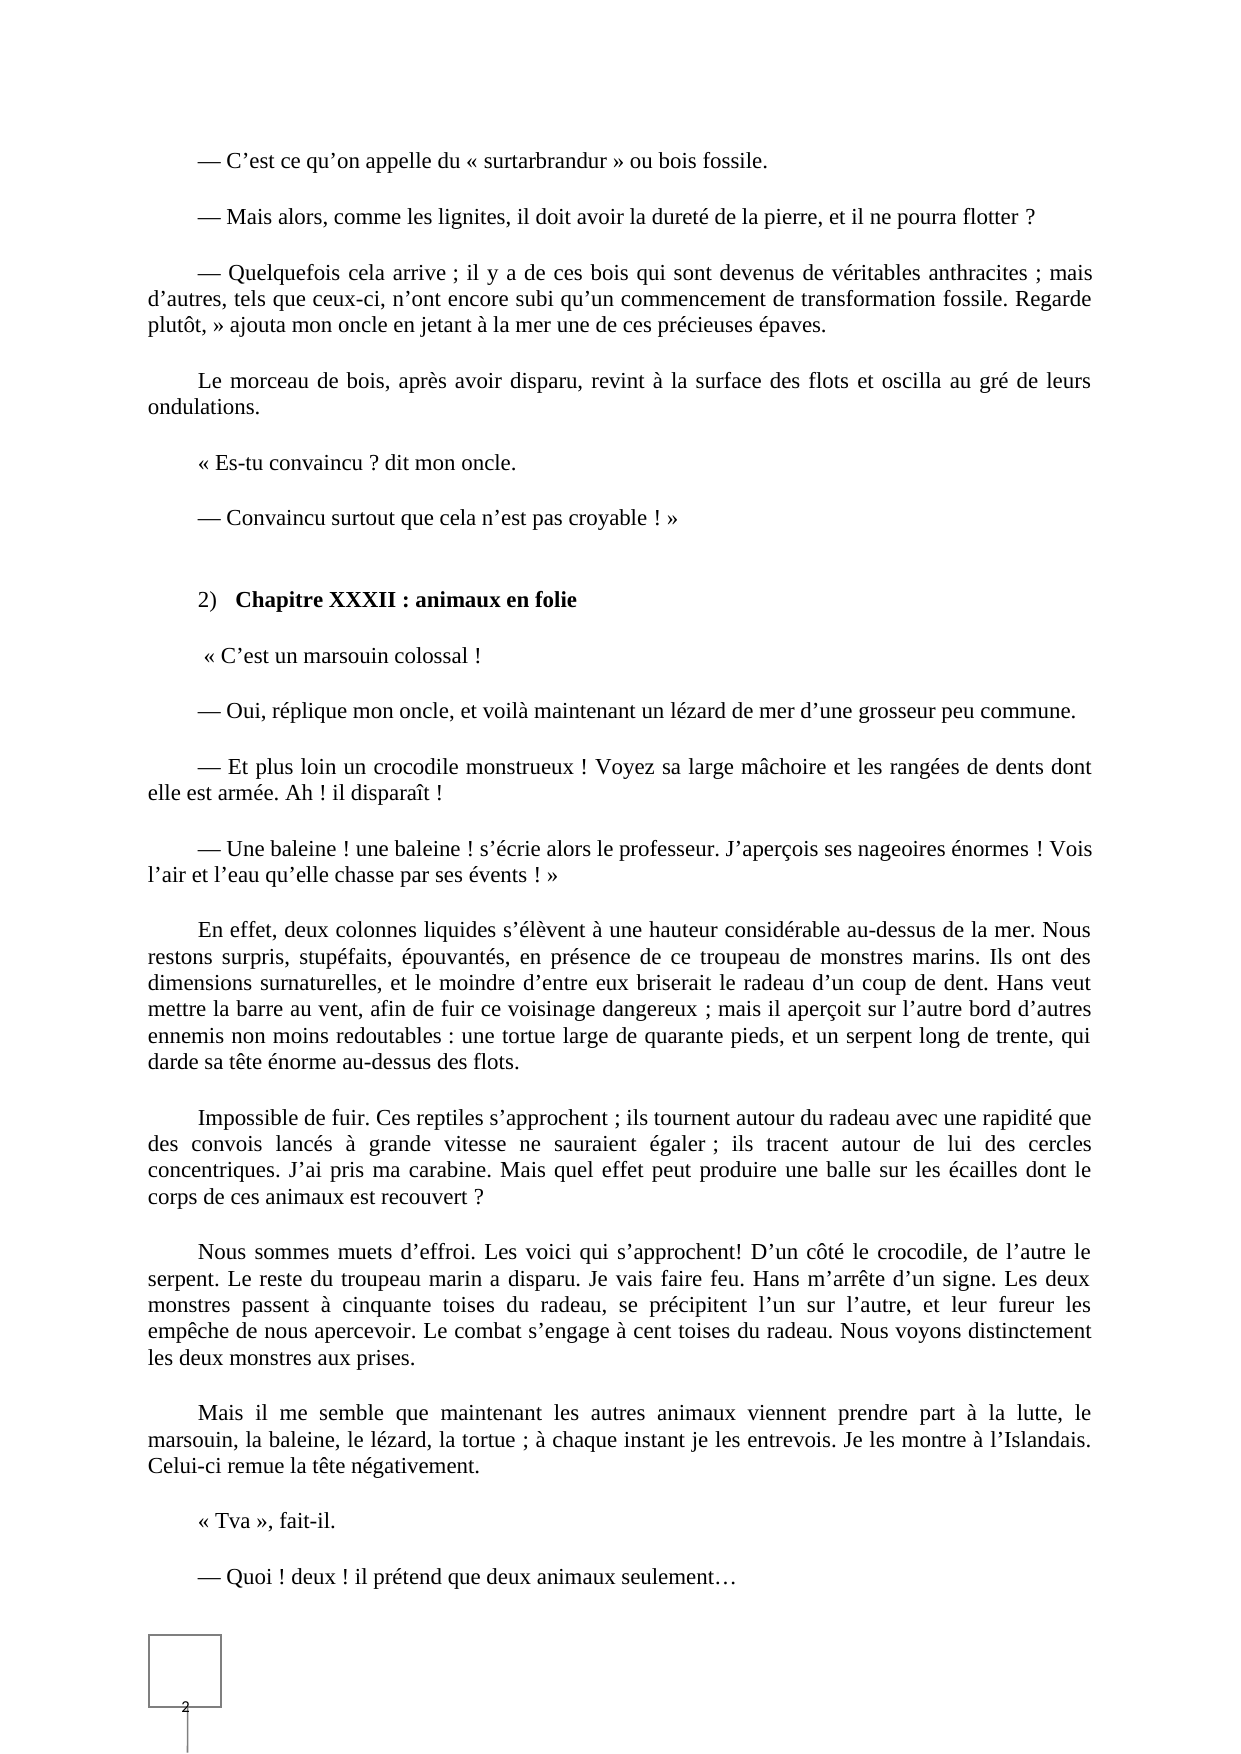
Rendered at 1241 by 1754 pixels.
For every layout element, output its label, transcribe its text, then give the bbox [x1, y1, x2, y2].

text — Une baleine ! une baleine ! s’écrie alors le professeur. J’aperçois ses nageoires énormes ! Vois l’air et l’eau qu’elle chasse par ses évents ! » [148, 834, 1093, 887]
text Nous sommes muets d’effroi. Les voici qui s’approchent! D’un côté le crocodile, de l’autre le serpent. Le reste du troupeau marin a disparu. Je vais faire feu. Hans m’arrête d’un signe. Les deux monstres passent à cinquante toises du radeau, se précipitent l’un sur l’autre, et leur fureur les empêche de nous apercevoir. Le combat s’engage à cent toises du radeau. Nous voyons distinctement les deux monstres aux prises. [148, 1238, 1093, 1370]
text — Quoi ! deux ! il prétend que deux animaux seulement… [148, 1563, 1093, 1589]
list Chapitre XXXII : animaux en folie [198, 586, 1093, 612]
text — Convaincu surtout que cela n’est pas croyable ! » [148, 504, 1093, 531]
text Mais il me semble que maintenant les autres animaux viennent prendre part à la lutte, le marsouin, la baleine, le lézard, la tortue ; à chaque instant je les entrevois. Je les montre à l’Islandais. Celui-ci remue la tête négativement. [148, 1399, 1093, 1478]
text — Oui, réplique mon oncle, et voilà maintenant un lézard de mer d’une grosseur peu commune. [148, 697, 1093, 723]
text Le morceau de bois, après avoir disparu, revint à la surface des flots et oscilla au gré de leurs ondulations. [148, 367, 1093, 419]
text « C’est un marsouin colossal ! [148, 642, 1093, 668]
text — Mais alors, comme les lignites, il doit avoir la dureté de la pierre, et il ne pourra flotter ? [148, 203, 1093, 229]
text — Et plus loin un crocodile monstrueux ! Voyez sa large mâchoire et les rangées de dents dont elle est armée. Ah ! il disparaît ! [148, 753, 1093, 805]
text Impossible de fuir. Ces reptiles s’approchent ; ils tournent autour du radeau avec une rapidité que des convois lancés à grande vitesse ne sauraient égaler ; ils tracent autour de lui des cercles concentriques. J’ai pris ma carabine. Mais quel effet peut produire une balle sur les écailles dont le corps de ces animaux est recouvert ? [148, 1104, 1093, 1209]
text En effet, deux colonnes liquides s’élèvent à une hauteur considérable au-dessus de la mer. Nous restons surpris, stupéfaits, épouvantés, en présence de ce troupeau de monstres marins. Ils ont des dimensions surnaturelles, et le moindre d’entre eux briserait le radeau d’un coup de dent. Hans veut mettre la barre au vent, afin de fuir ce voisinage dangereux ; mais il aperçoit sur l’autre bord d’autres ennemis non moins redoutables : une tortue large de quarante pieds, et un serpent long de trente, qui darde sa tête énorme au-dessus des flots. [148, 916, 1093, 1074]
text — Quelquefois cela arrive ; il y a de ces bois qui sont devenus de véritables anthracites ; mais d’autres, tels que ceux-ci, n’ont encore subi qu’un commencement de transformation fossile. Regarde plutôt, » ajouta mon oncle en jetant à la mer une de ces précieuses épaves. [148, 259, 1093, 338]
text « Es-tu convaincu ? dit mon oncle. [148, 449, 1093, 475]
text « Tva », fait-il. [148, 1507, 1093, 1534]
text — C’est ce qu’on appelle du « surtarbrandur » ou bois fossile. [148, 148, 1093, 174]
